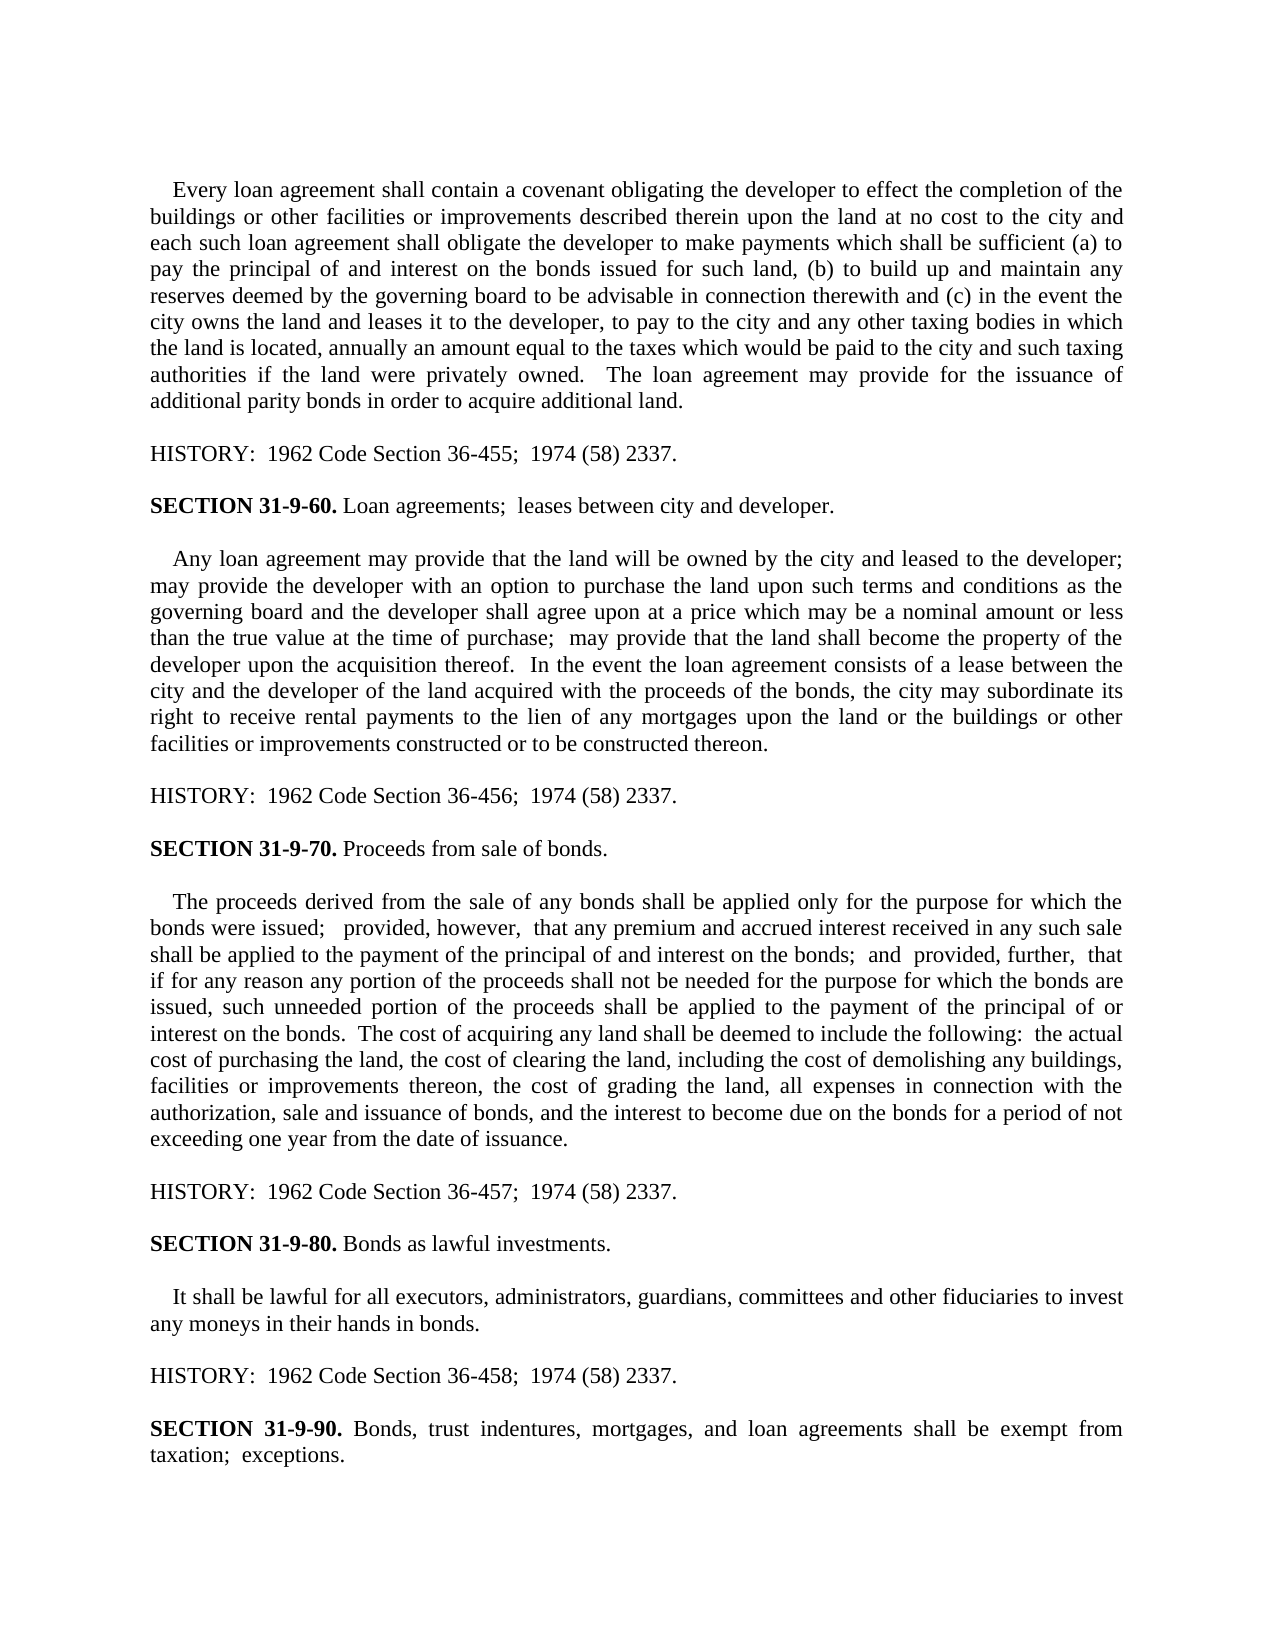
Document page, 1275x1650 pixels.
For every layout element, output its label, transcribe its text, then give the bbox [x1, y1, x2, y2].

text HISTORY: 1962 Code Section 36-457; 1974 (58) 2337. [150, 1178, 1125, 1204]
text The proceeds derived from the sale of any bonds shall be applied only for the purpose for which the bonds were issued; provided, however, that any premium and accrued interest received in any such sale shall be applied to the payment of the principal of and interest on the bonds; and provided, further, that if for any reason any portion of the proceeds shall not be needed for the purpose for which the bonds are issued, such unneeded portion of the proceeds shall be applied to the payment of the principal of or interest on the bonds. The cost of acquiring any land shall be deemed to include the following: the actual cost of purchasing the land, the cost of clearing the land, including the cost of demolishing any buildings, facilities or improvements thereon, the cost of grading the land, all expenses in connection with the authorization, sale and issuance of bonds, and the interest to become due on the bonds for a period of not exceeding one year from the date of issuance. [150, 888, 1125, 1151]
text HISTORY: 1962 Code Section 36-456; 1974 (58) 2337. [150, 782, 1125, 809]
text HISTORY: 1962 Code Section 36-458; 1974 (58) 2337. [150, 1362, 1125, 1389]
text SECTION 31-9-90. Bonds, trust indentures, mortgages, and loan agreements shall be exempt from taxation; exceptions. [150, 1415, 1125, 1468]
text Any loan agreement may provide that the land will be owned by the city and leased to the developer; may provide the developer with an option to purchase the land upon such terms and conditions as the governing board and the developer shall agree upon at a price which may be a nominal amount or less than the true value at the time of purchase; may provide that the land shall become the property of the developer upon the acquisition thereof. In the event the loan agreement consists of a lease between the city and the developer of the land acquired with the proceeds of the bonds, the city may subordinate its right to receive rental payments to the lien of any mortgages upon the land or the buildings or other facilities or improvements constructed or to be constructed thereon. [150, 545, 1125, 756]
text SECTION 31-9-70. Proceeds from sale of bonds. [150, 835, 1125, 862]
text HISTORY: 1962 Code Section 36-455; 1974 (58) 2337. [150, 440, 1125, 466]
text It shall be lawful for all executors, administrators, guardians, committees and other fiduciaries to invest any moneys in their hands in bonds. [150, 1283, 1125, 1336]
text SECTION 31-9-60. Loan agreements; leases between city and developer. [150, 493, 1125, 519]
text SECTION 31-9-80. Bonds as lawful investments. [150, 1231, 1125, 1257]
text Every loan agreement shall contain a covenant obligating the developer to effect the completion of the buildings or other facilities or improvements described therein upon the land at no cost to the city and each such loan agreement shall obligate the developer to make payments which shall be sufficient (a) to pay the principal of and interest on the bonds issued for such land, (b) to build up and maintain any reserves deemed by the governing board to be advisable in connection therewith and (c) in the event the city owns the land and leases it to the developer, to pay to the city and any other taxing bodies in which the land is located, annually an amount equal to the taxes which would be paid to the city and such taxing authorities if the land were privately owned. The loan agreement may provide for the issuance of additional parity bonds in order to acquire additional land. [150, 176, 1125, 413]
